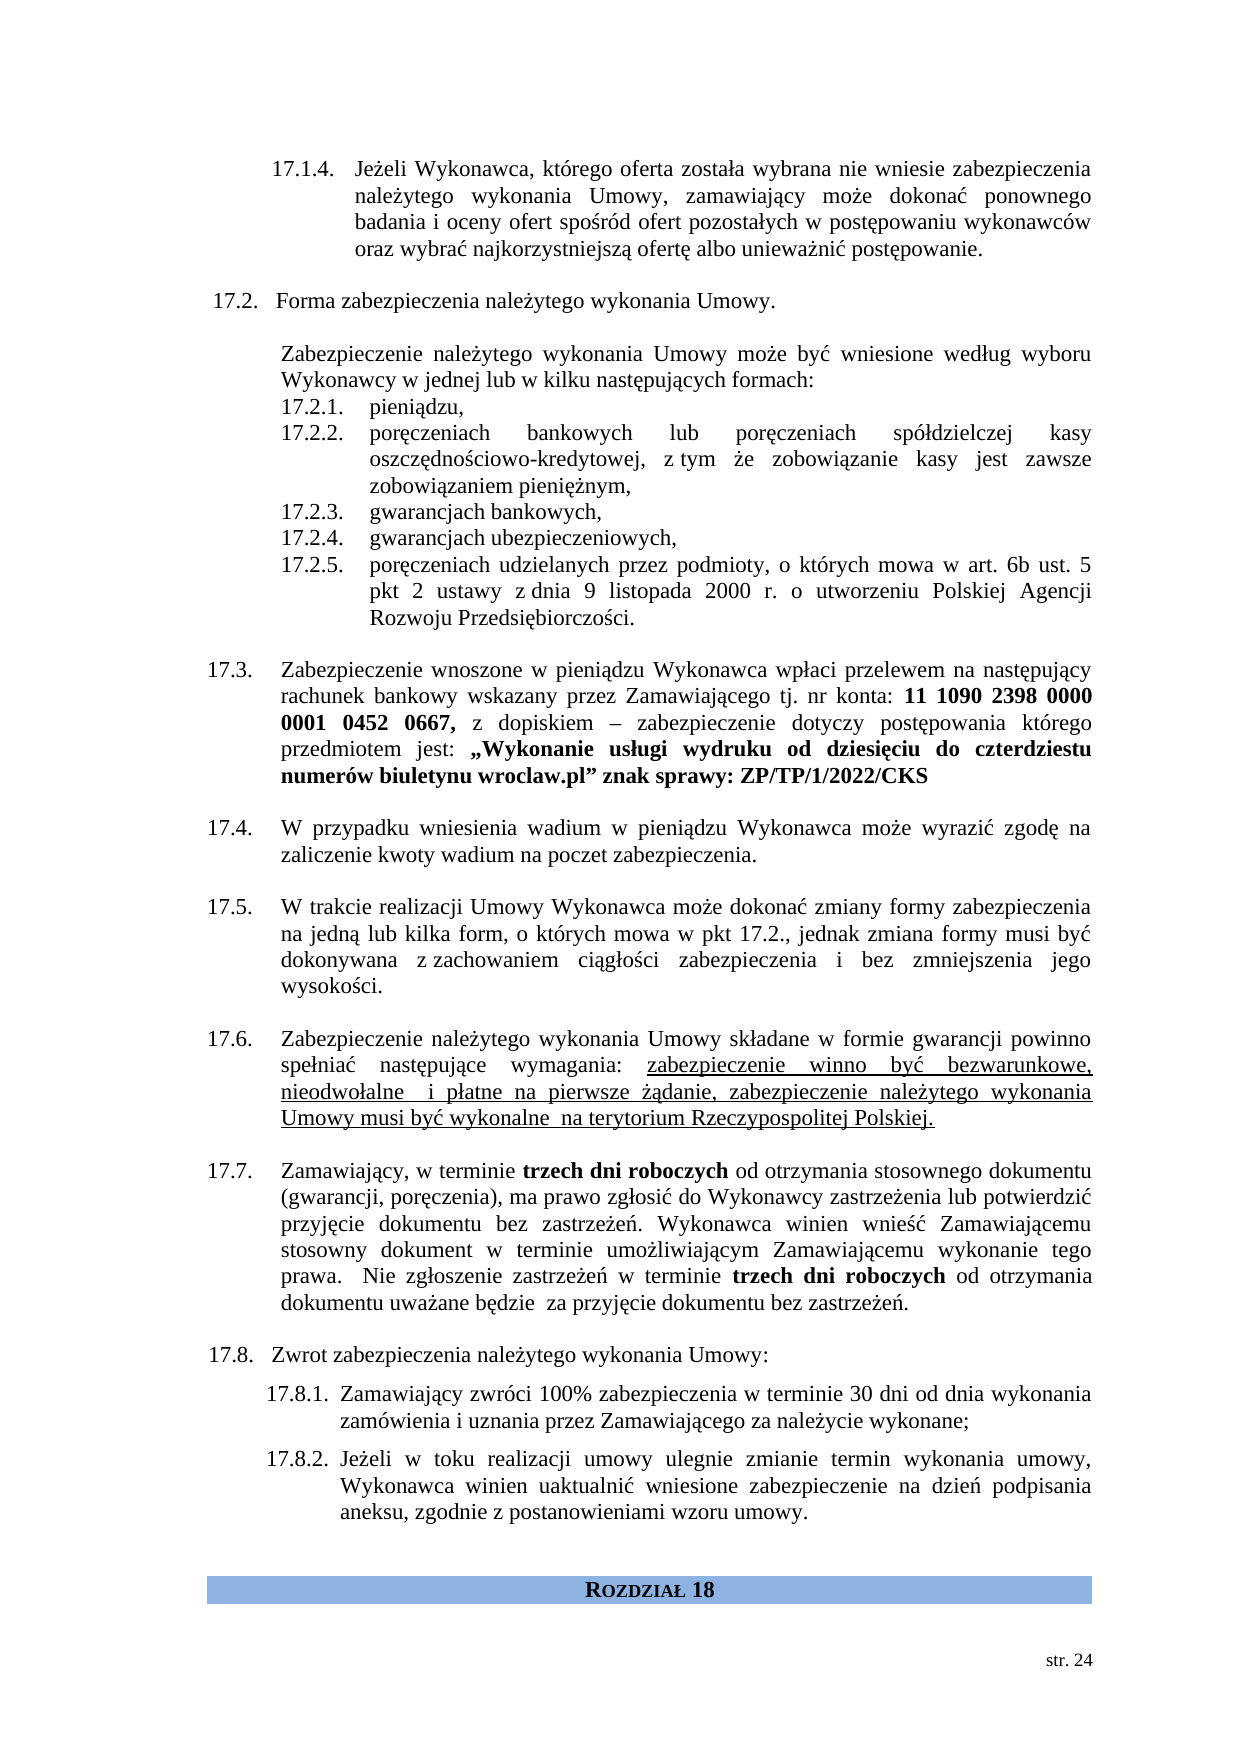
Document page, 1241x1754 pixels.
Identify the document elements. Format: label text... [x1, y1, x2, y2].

text 17.2.1. pieniądzu, [281, 393, 1092, 419]
text 17.8. Zwrot zabezpieczenia należytego wykonania Umowy: [162, 1341, 1092, 1368]
text 17.2.5. poręczeniach udzielanych przez podmioty, o których mowa w art. 6b ust. 5 pkt 2 ustawy z dnia 9 listopada 2000 r. o utworzeniu Polskiej Agencji Rozwoju Przedsiębiorczości. [281, 551, 1092, 630]
text 17.2.2. poręczeniach bankowych lub poręczeniach spółdzielczej kasy oszczędnościowo-kredytowej, z tym że zobowiązanie kasy jest zawsze zobowiązaniem pieniężnym, [281, 419, 1092, 498]
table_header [207, 1576, 1092, 1604]
text 17.1.4. Jeżeli Wykonawca, którego oferta została wybrana nie wniesie zabezpieczenia należytego wykonania Umowy, zamawiający może dokonać ponownego badania i oceny ofert spośród ofert pozostałych w postępowaniu wykonawców oraz wybrać najkorzystniejszą ofertę albo unieważnić postępowanie. [266, 156, 1092, 261]
text 17.5. W trakcie realizacji Umowy Wykonawca może dokonać zmiany formy zabezpieczenia na jedną lub kilka form, o których mowa w pkt 17.2., jednak zmiana formy musi być dokonywana z zachowaniem ciągłości zabezpieczenia i bez zmniejszenia jego wysokości. [207, 893, 1092, 999]
text 17.2.3. gwarancjach bankowych, [281, 498, 1092, 524]
text Zabezpieczenie należytego wykonania Umowy może być wniesione według wyboru Wykonawcy w jednej lub w kilku następujących formach: [281, 340, 1092, 393]
list Jeżeli w toku realizacji umowy ulegnie zmianie termin wykonania umowy, Wykonawca winien uaktualnić wniesione zabezpieczenie na dzień podpisania aneksu, zgodnie z postanowieniami wzoru umowy. [266, 1446, 1092, 1524]
text 17.6. Zabezpieczenie należytego wykonania Umowy składane w formie gwarancji powinno spełniać następujące wymagania: zabezpieczenie winno być bezwarunkowe, nieodwołalne i płatne na pierwsze żądanie, zabezpieczenie należytego wykonania Umowy musi być wykonalne na terytorium Rzeczypospolitej Polskiej. [207, 1025, 1092, 1131]
list Zamawiający zwróci 100% zabezpieczenia w terminie 30 dni od dnia wykonania zamówienia i uznania przez Zamawiającego za należycie wykonane; [266, 1380, 1092, 1433]
text 17.3. Zabezpieczenie wnoszone w pieniądzu Wykonawca wpłaci przelewem na następujący rachunek bankowy wskazany przez Zamawiającego tj. nr konta: 11 1090 2398 0000 0001 0452 0667, z dopiskiem – zabezpieczenie dotyczy postępowania którego przedmiotem jest: „Wykonanie usługi wydruku od dziesięciu do czterdziestu numerów biuletynu wroclaw.pl” znak sprawy: ZP/TP/1/2022/CKS [207, 656, 1092, 788]
text 17.2. Forma zabezpieczenia należytego wykonania Umowy. [207, 287, 1092, 314]
text 17.7. Zamawiający, w terminie trzech dni roboczych od otrzymania stosownego dokumentu (gwarancji, poręczenia), ma prawo zgłosić do Wykonawcy zastrzeżenia lub potwierdzić przyjęcie dokumentu bez zastrzeżeń. Wykonawca winien wnieść Zamawiającemu stosowny dokument w terminie umożliwiającym Zamawiającemu wykonanie tego prawa. Nie zgłoszenie zastrzeżeń w terminie trzech dni roboczych od otrzymania dokumentu uważane będzie za przyjęcie dokumentu bez zastrzeżeń. [207, 1157, 1092, 1315]
text 17.4. W przypadku wniesienia wadium w pieniądzu Wykonawca może wyrazić zgodę na zaliczenie kwoty wadium na poczet zabezpieczenia. [207, 814, 1092, 867]
text 17.2.4. gwarancjach ubezpieczeniowych, [281, 524, 1092, 551]
